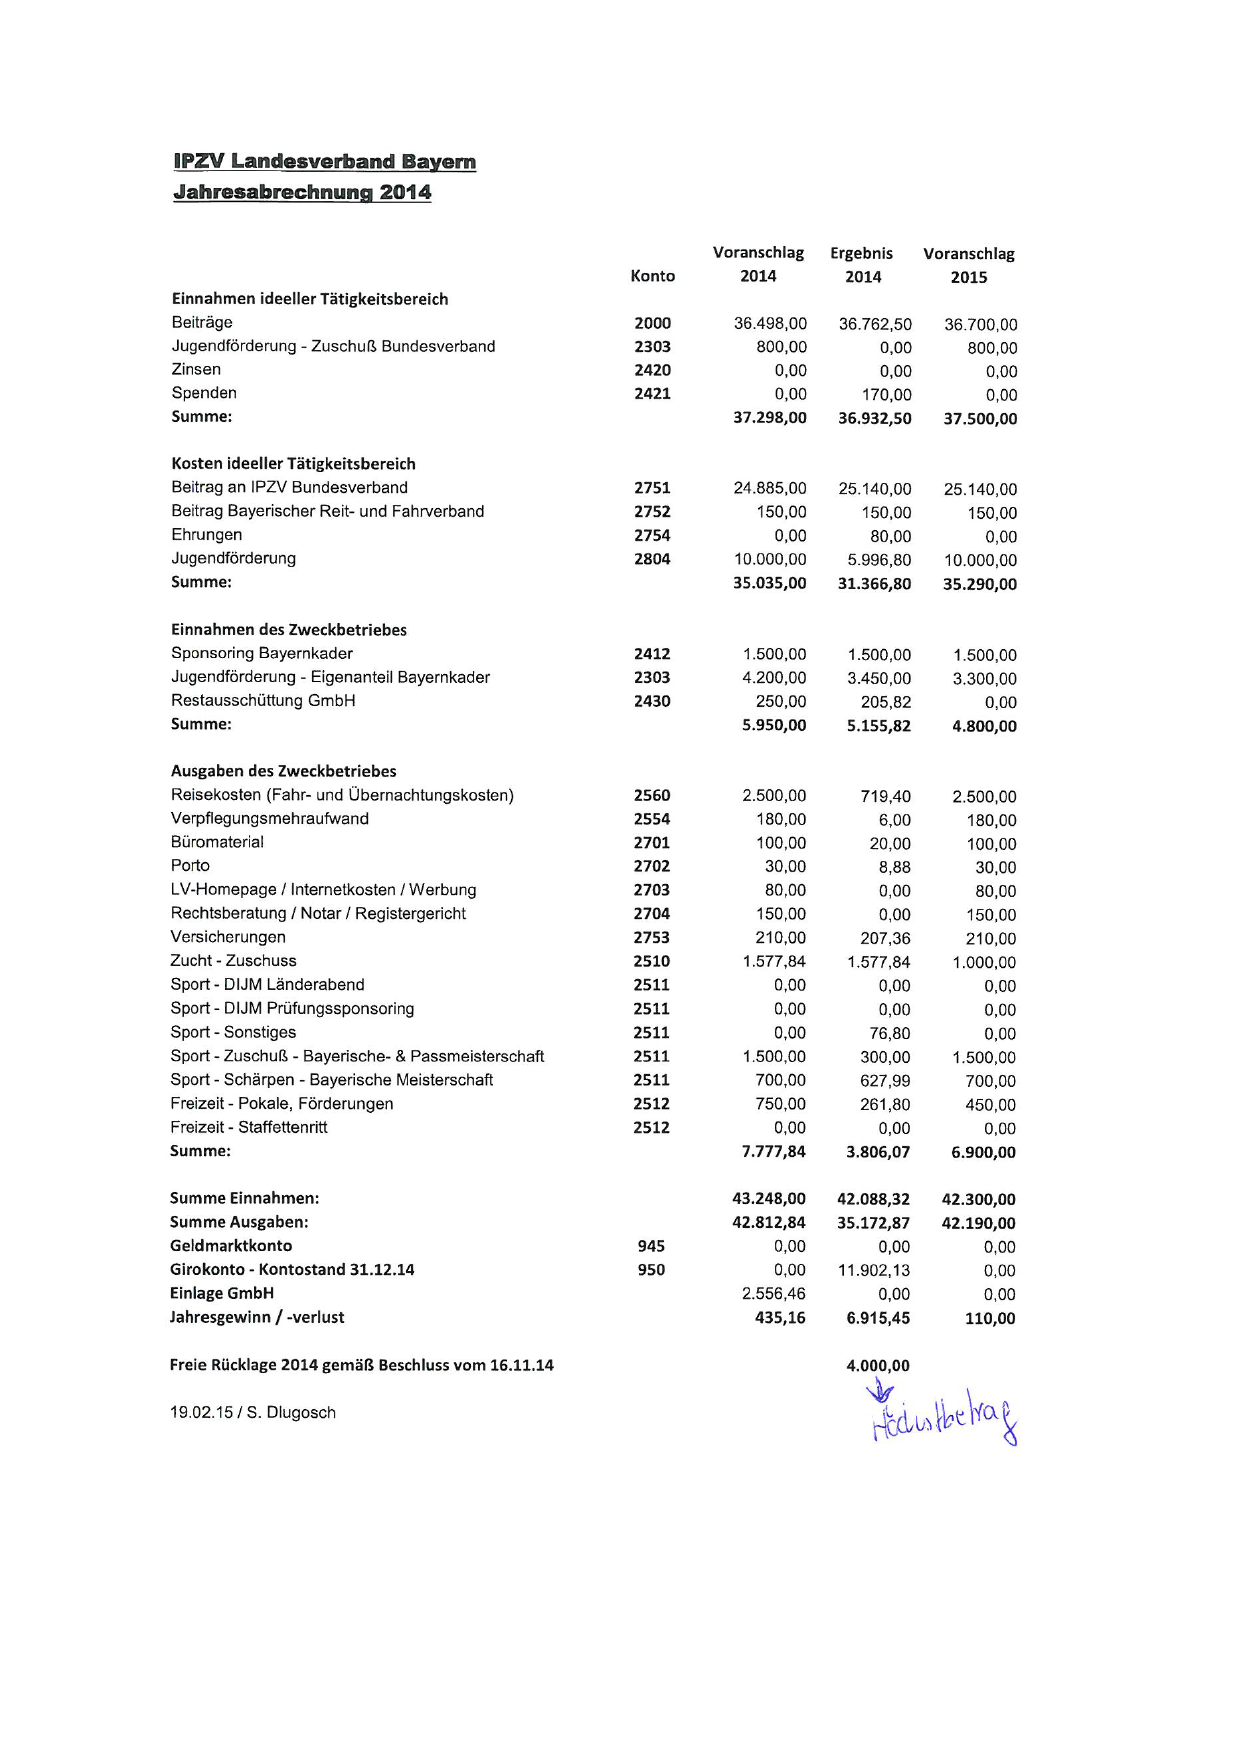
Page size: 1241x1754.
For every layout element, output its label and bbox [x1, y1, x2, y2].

picture [147, 147, 1092, 1468]
